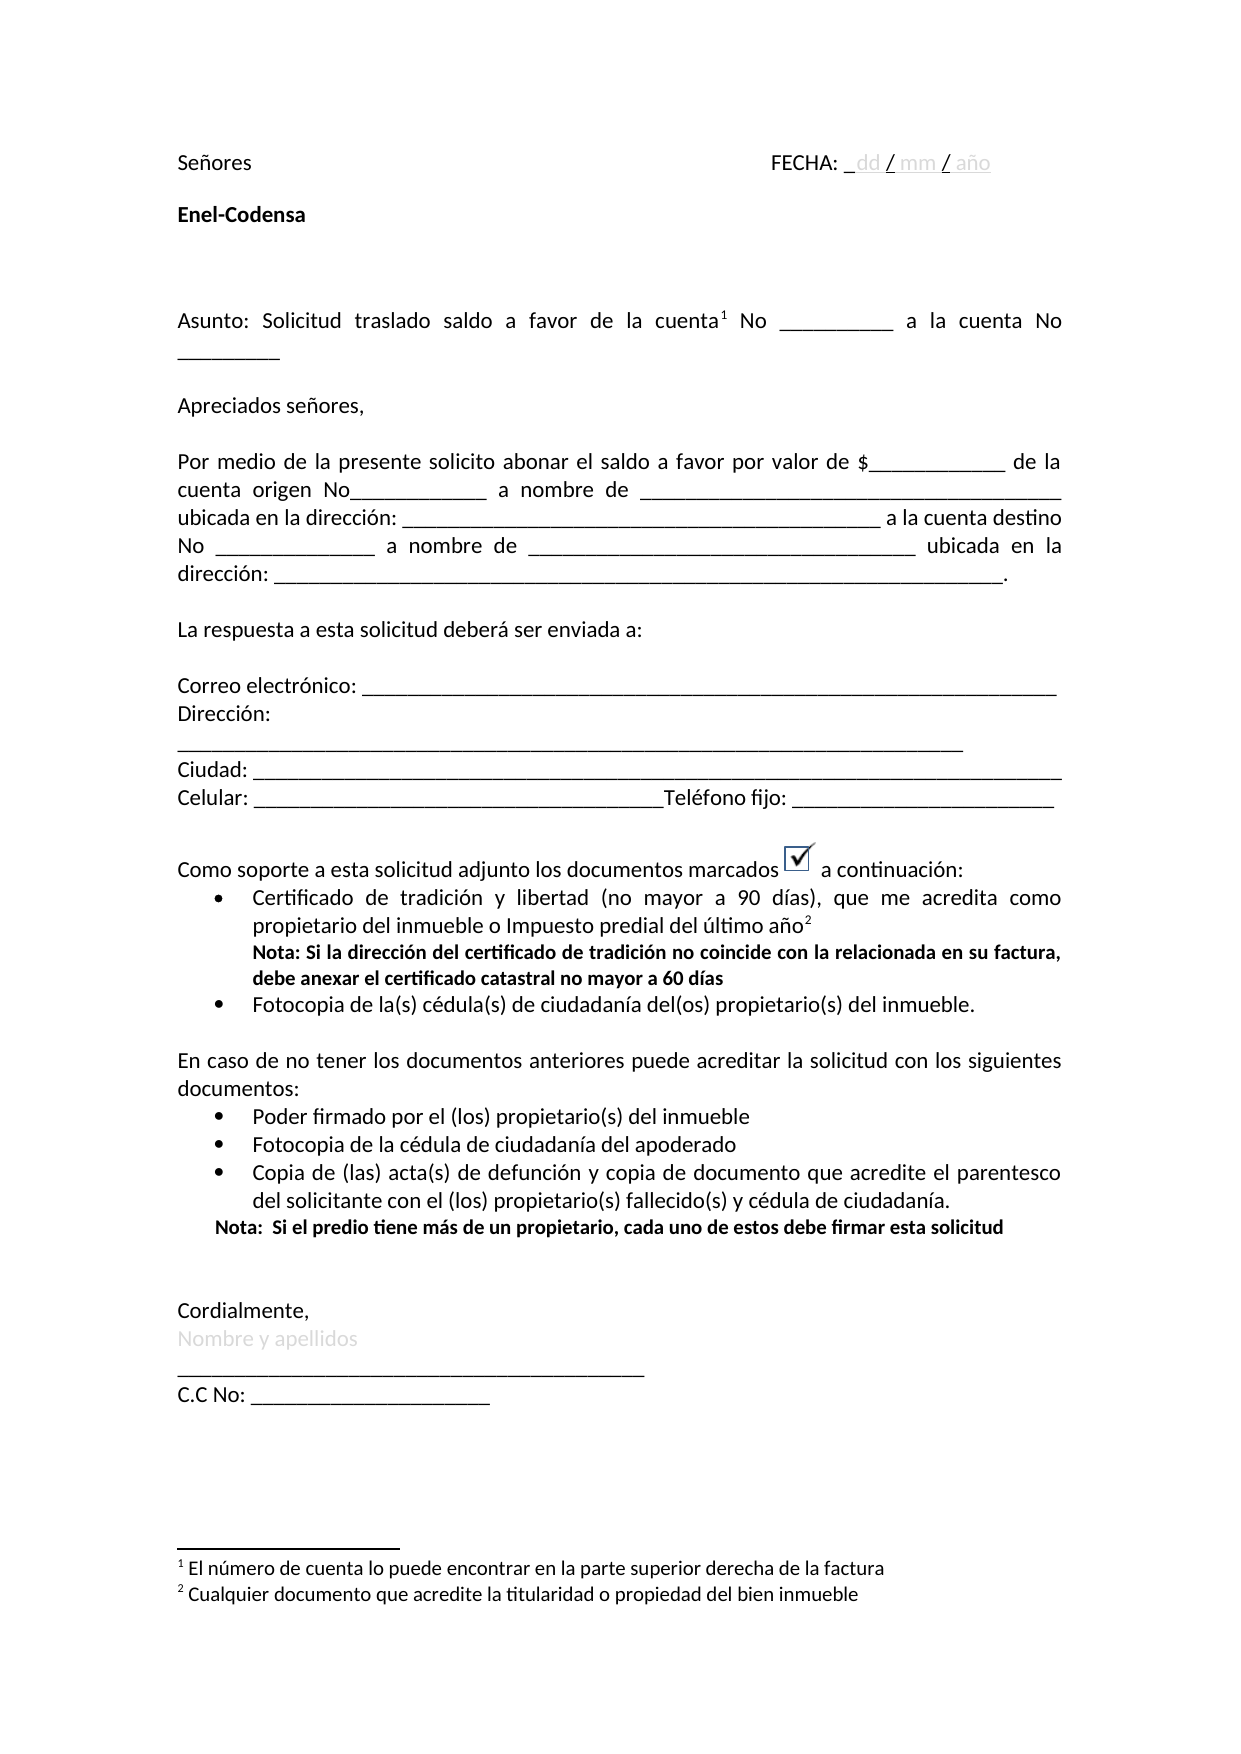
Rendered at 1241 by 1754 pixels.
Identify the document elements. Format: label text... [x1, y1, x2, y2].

picture [786, 848, 808, 870]
text Ciudad: _______________________________________________________________________ [177, 755, 1063, 783]
text Enel-Codensa [177, 201, 1063, 229]
text Celular: ____________________________________Teléfono fijo: _______________________ [177, 783, 1063, 811]
list Poder firmado por el (los) propietario(s) del inmueble [215, 1102, 1063, 1131]
text Apreciados señores, [177, 391, 1063, 419]
text Nombre y apellidos [177, 1324, 1063, 1352]
text Nota: Si el predio tiene más de un propietario, cada uno de estos debe firmar esta solicitud [215, 1214, 1063, 1240]
text Como soporte a esta solicitud adjunto los documentos marcados a continuación: [177, 842, 1063, 883]
text C.C No: _____________________ [177, 1380, 1063, 1408]
text Asunto: Solicitud traslado saldo a favor de la cuenta No __________ a la cuenta No _________ [177, 307, 1063, 363]
text Dirección: _____________________________________________________________________ [177, 699, 1063, 755]
list Nota: Si la dirección del certificado de tradición no coincide con la relacionada en su factura, debe anexar el certificado catastral no mayor a 60 días [252, 939, 1063, 990]
text La respuesta a esta solicitud deberá ser enviada a: [177, 615, 1063, 643]
list Copia de (las) acta(s) de defunción y copia de documento que acredite el parentesco del solicitante con el (los) propietario(s) fallecido(s) y cédula de ciudadanía. [215, 1158, 1063, 1214]
text Correo electrónico: _____________________________________________________________ [177, 671, 1063, 699]
text Señores FECHA: _dd / mm / año [177, 148, 1063, 176]
text En caso de no tener los documentos anteriores puede acreditar la solicitud con los siguientes documentos: [177, 1046, 1063, 1102]
list Certificado de tradición y libertad (no mayor a 90 días), que me acredita como propietario del inmueble o Impuesto predial del último año [215, 883, 1063, 939]
text Por medio de la presente solicito abonar el saldo a favor por valor de $____________ de la cuenta origen No____________ a nombre de _____________________________________ ubicada en la dirección: __________________________________________ a la cuenta destino No ______________ a nombre de __________________________________ ubicada en la dirección: ________________________________________________________________. [177, 447, 1063, 587]
picture [785, 842, 821, 878]
list Fotocopia de la(s) cédula(s) de ciudadanía del(os) propietario(s) del inmueble. [215, 990, 1063, 1018]
text Cordialmente, [177, 1296, 1063, 1324]
text _________________________________________ [177, 1352, 1063, 1380]
list Fotocopia de la cédula de ciudadanía del apoderado [215, 1131, 1063, 1158]
